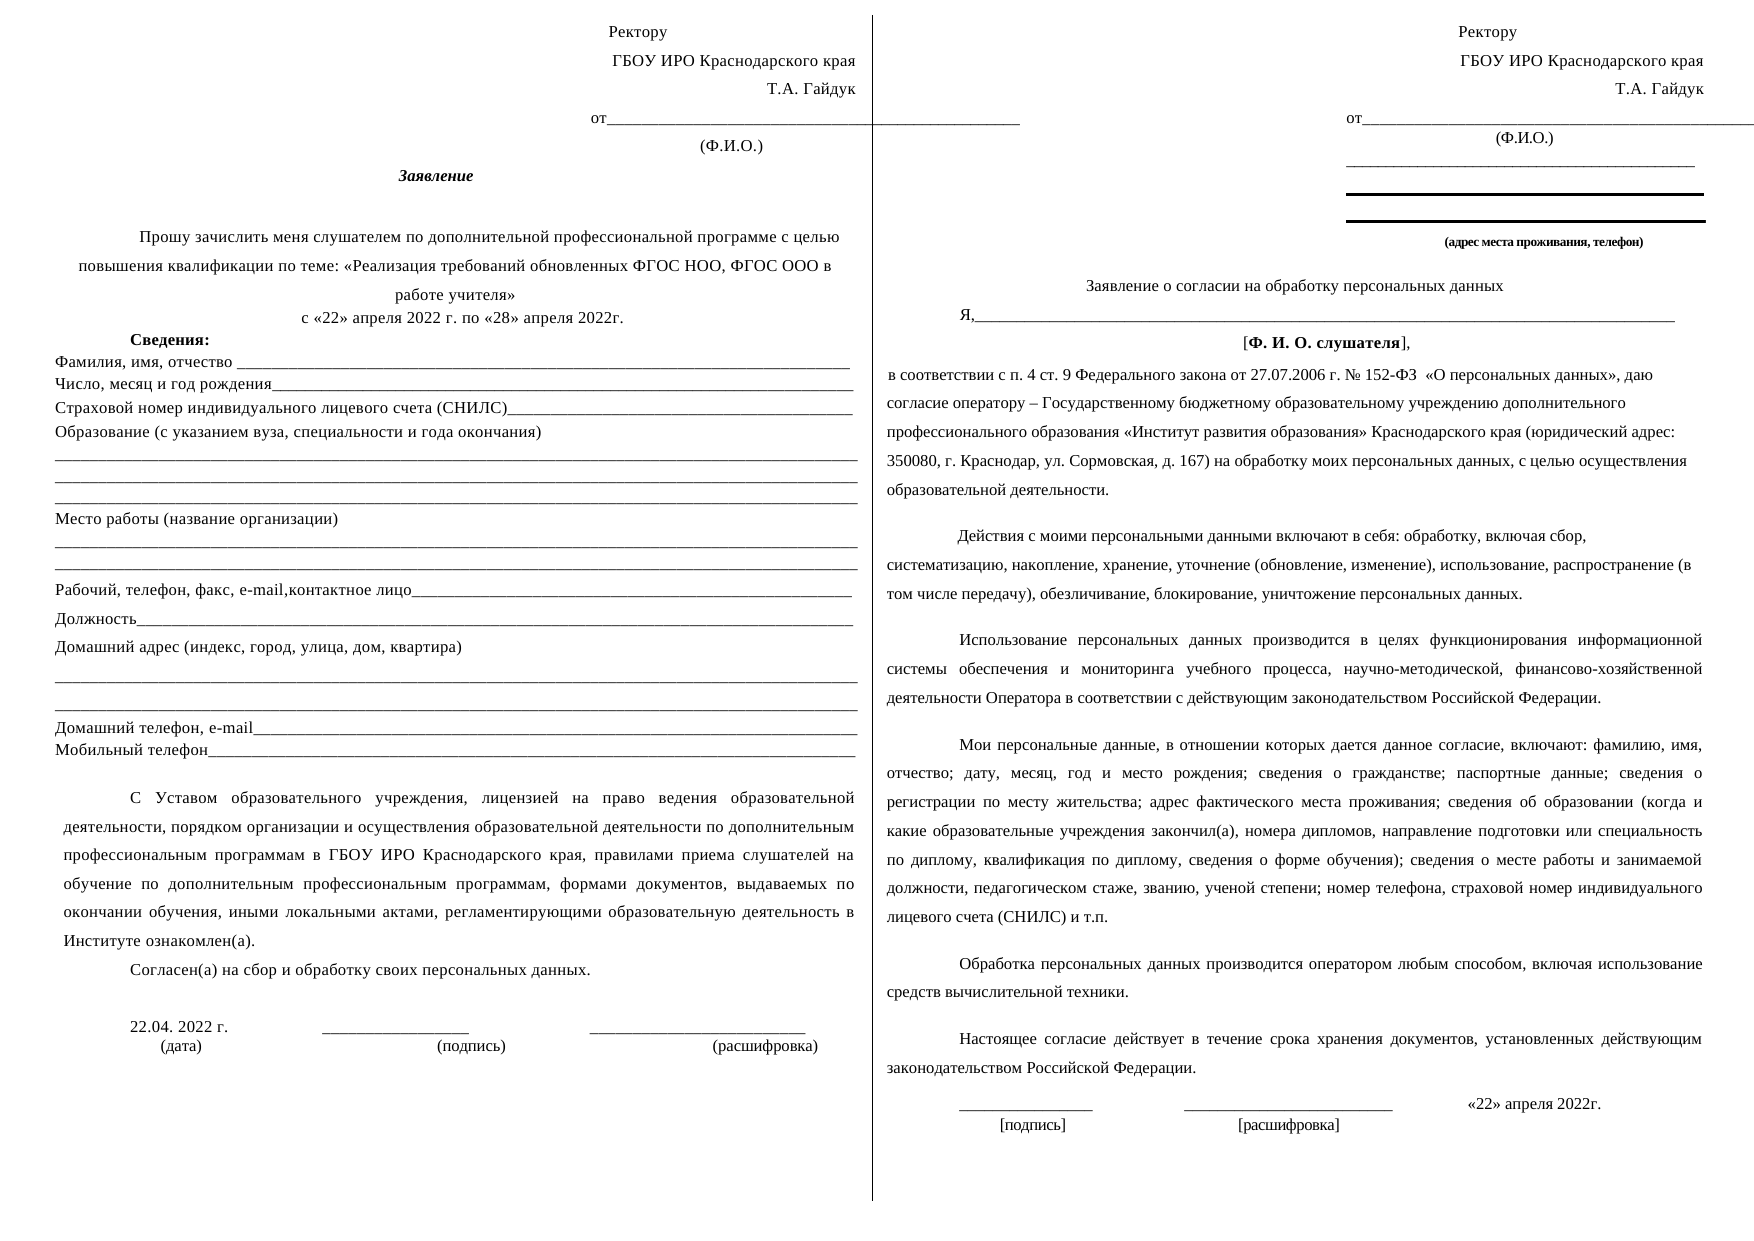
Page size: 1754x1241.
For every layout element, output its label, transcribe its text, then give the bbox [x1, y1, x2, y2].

table_header Ректору ГБОУ ИРО Краснодарского края Т.А. Гайдук от_______________________________________ (Ф.И.О.) ____________________________________________ (адрес места проживания, телефон) Заявление о согласии на обработку персональных данных Я,____________________________________________________________________________________ [Ф. И. О. слушателя], в соответствии с п. 4 ст. 9 Федерального закона от 27.07.2006 г. № 152-ФЗ «О персональных данных», даю согласие оператору – Государственному бюджетному образовательному учреждению дополнительного профессионального образования «Институт развития образования» Краснодарского края (юридический адрес: 350080, г. Краснодар, ул. Сормовская, д. 167) на обработку моих персональных данных, с целью осуществления образовательной деятельности. Действия с моими персональными данными включают в себя: обработку, включая сбор, систематизацию, накопление, хранение, уточнение (обновление, изменение), использование, распространение (в том числе передачу), обезличивание, блокирование, уничтожение персональных данных. Использование персональных данных производится в целях функционирования информационной системы обеспечения и мониторинга учебного процесса, научно-методической, финансово-хозяйственной деятельности Оператора в соответствии с действующим законодательством Российской Федерации. Мои персональные данные, в отношении которых дается данное согласие, включают: фамилию, имя, отчество; дату, месяц, год и место рождения; сведения о гражданстве; паспортные данные; сведения о регистрации по месту жительства; адрес фактического места проживания; сведения об образовании (когда и какие образовательные учреждения закончил(а), номера дипломов, направление подготовки или специальность по диплому, квалификация по диплому, сведения о форме обучения); сведения о месте работы и занимаемой должности, педагогическом стаже, званию, ученой степени; номер телефона, страховой номер индивидуального лицевого счета (СНИЛС) и т.п. Обработка персональных данных производится оператором любым способом, включая использование средств вычислительной техники. Настоящее согласие действует в течение срока хранения документов, установленных действующим законодательством Российской Федерации. ________________ _________________________ «22» апреля 2022г. [подпись] [расшифровка] [873, 15, 1717, 1201]
table_header Ректору ГБОУ ИРО Краснодарского края Т.А. Гайдук от____________________________ (Ф.И.О.) Заявление Прошу зачислить меня слушателем по дополнительной профессиональной программе с целью повышения квалификации по теме: «Реализация требований обновленных ФГОС НОО, ФГОС ООО в работе учителя» с «22» апреля 2022 г. по «28» апреля 2022г. Сведения: Фамилия, имя, отчество _______________________________________________________________________ Число, месяц и год рождения __________ Страховой номер индивидуального лицевого счета (СНИЛС)________________________________________ Образование (с указанием вуза, специальности и года окончания) _______________________________________________________________________________________________________________________________________________________________________________________________________________________________________________________________________________________ Место работы (название организации) __________________________________________________________________________________________________________________________________________________________________________________________ Рабочий, телефон, факс, e-mail, контактное лицо___________________________________________________ Должность___________________________________________________________________________________ Домашний адрес (индекс, город, улица, дом, квартира) __________________________________________________________________________________________________________________________________________________________________________________________ Домашний телефон, e-mail______________________________________________________________________ Мобильный телефон___________________________________________________________________________ С Уставом образовательного учреждения, лицензией на право ведения образовательной деятельности, порядком организации и осуществления образовательной деятельности по дополнительным профессиональным программам в ГБОУ ИРО Краснодарского края, правилами приема слушателей на обучение по дополнительным профессиональным программам, формами документов, выдаваемых по окончании обучения, иными локальными актами, регламентирующими образовательную деятельность в Институте ознакомлен(а). Согласен(а) на сбор и обработку своих персональных данных. 22.04. 2022 г. _________________ _________________________ (дата) (подпись) (расшифровка) [44, 15, 872, 1201]
